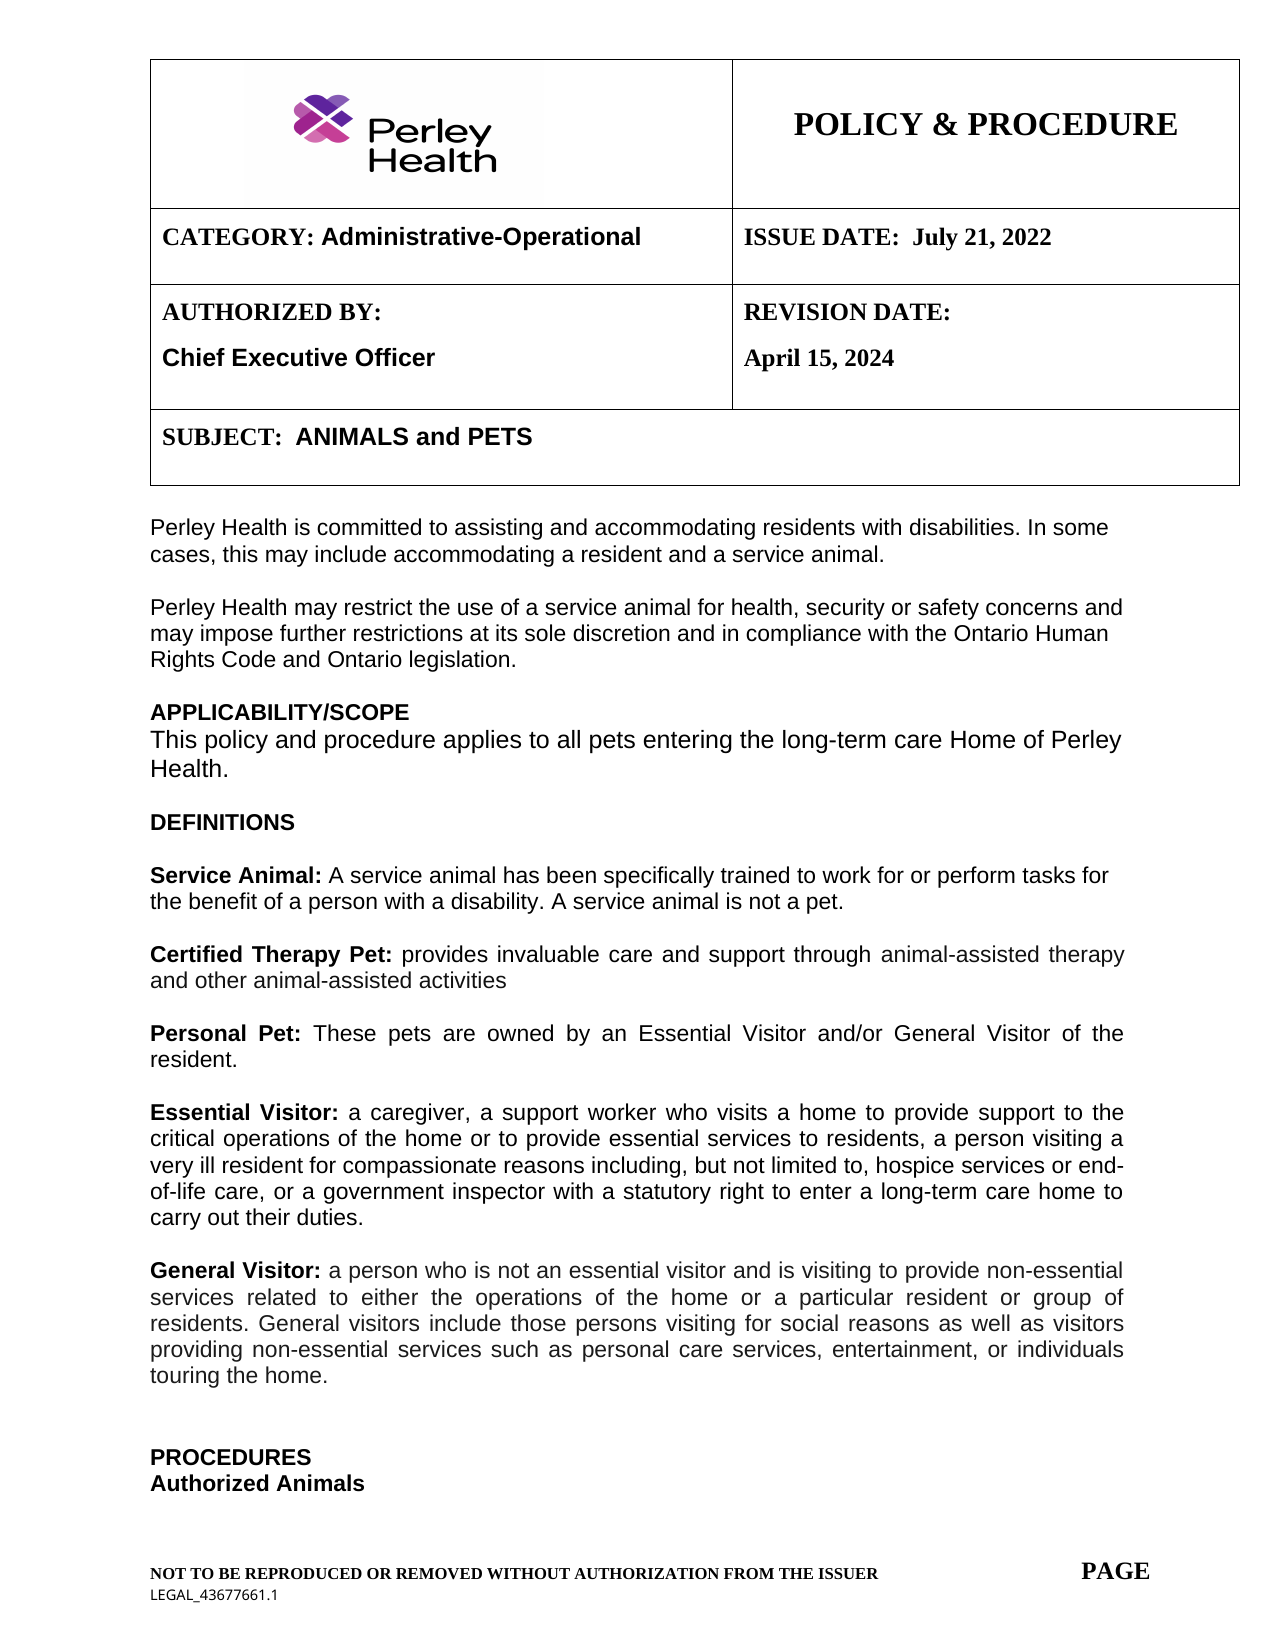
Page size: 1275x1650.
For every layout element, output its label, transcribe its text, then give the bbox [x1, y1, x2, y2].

text PROCEDURES [150, 1444, 1125, 1470]
text General Visitor: a person who is not an essential visitor and is visiting to provide non-essential services related to either the operations of the home or a particular resident or group of residents. General visitors include those persons visiting for social reasons as well as visitors providing non-essential services such as personal care services, entertainment, or individuals touring the home. [150, 1257, 1125, 1389]
text DEFINITIONS [150, 809, 1125, 835]
text Perley Health is committed to assisting and accommodating residents with disabilities. In some cases, this may include accommodating a resident and a service animal. [150, 514, 1125, 567]
text Essential Visitor: a caregiver, a support worker who visits a home to provide support to the critical operations of the home or to provide essential services to residents, a person visiting a very ill resident for compassionate reasons including, but not limited to, hospice services or end-of-life care, or a government inspector with a statutory right to enter a long-term care home to carry out their duties. [150, 1099, 1125, 1231]
text Certified Therapy Pet: provides invaluable care and support through animal-assisted therapy and other animal-assisted activities [150, 941, 1125, 993]
text APPLICABILITY/SCOPE [150, 699, 1125, 725]
text Authorized Animals [150, 1470, 1125, 1497]
text Personal Pet: These pets are owned by an Essential Visitor and/or General Visitor of the resident. [150, 1020, 1125, 1073]
text Service Animal: A service animal has been specifically trained to work for or perform tasks for the benefit of a person with a disability. A service animal is not a pet. [150, 862, 1125, 914]
text This policy and procedure applies to all pets entering the long-term care Home of Perley Health. [150, 725, 1125, 783]
picture [244, 60, 544, 208]
text Perley Health may restrict the use of a service animal for health, security or safety concerns and may impose further restrictions at its sole discretion and in compliance with the Ontario Human Rights Code and Ontario legislation. [150, 593, 1125, 672]
